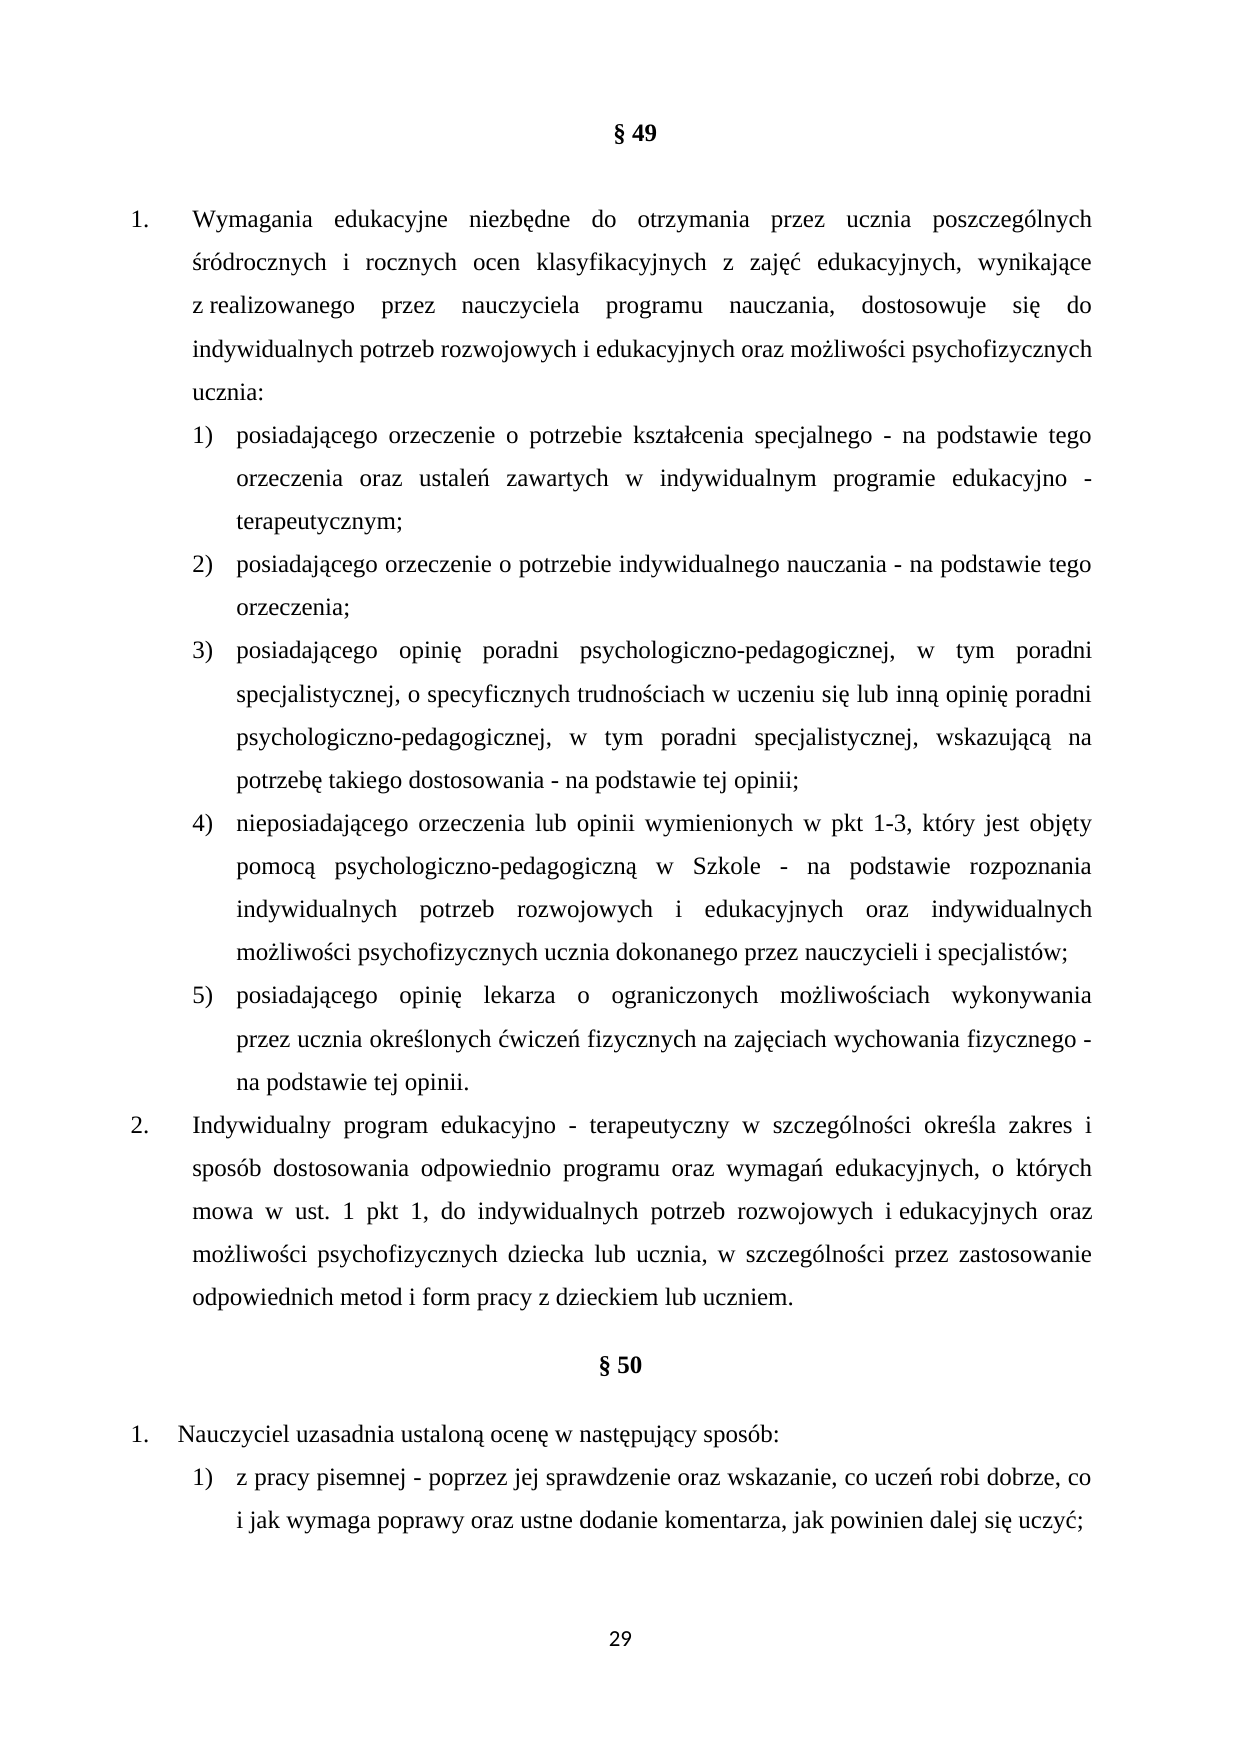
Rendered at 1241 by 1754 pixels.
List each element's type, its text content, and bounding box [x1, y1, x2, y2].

text § 50 [148, 1351, 1093, 1379]
list nieposiadającego orzeczenia lub opinii wymienionych w pkt 1-3, który jest objęty pomocą psychologiczno-pedagogiczną w Szkole - na podstawie rozpoznania indywidualnych potrzeb rozwojowych i edukacyjnych oraz indywidualnych możliwości psychofizycznych ucznia dokonanego przez nauczycieli i specjalistów; [192, 808, 1093, 966]
list posiadającego orzeczenie o potrzebie indywidualnego nauczania - na podstawie tego orzeczenia; [192, 549, 1093, 621]
list posiadającego orzeczenie o potrzebie kształcenia specjalnego - na podstawie tego orzeczenia oraz ustaleń zawartych w indywidualnym programie edukacyjno -terapeutycznym; [192, 420, 1093, 535]
list z pracy pisemnej - poprzez jej sprawdzenie oraz wskazanie, co uczeń robi dobrze, co i jak wymaga poprawy oraz ustne dodanie komentarza, jak powinien dalej się uczyć; [192, 1462, 1093, 1534]
list Nauczyciel uzasadnia ustaloną ocenę w następujący sposób: [140, 1419, 1093, 1447]
list Wymagania edukacyjne niezbędne do otrzymania przez ucznia poszczególnych śródrocznych i rocznych ocen klasyfikacyjnych z zajęć edukacyjnych, wynikające z realizowanego przez nauczyciela programu nauczania, dostosowuje się do indywidualnych potrzeb rozwojowych i edukacyjnych oraz możliwości psychofizycznych ucznia: [140, 204, 1093, 406]
list Indywidualny program edukacyjno - terapeutyczny w szczególności określa zakres i sposób dostosowania odpowiednio programu oraz wymagań edukacyjnych, o których mowa w ust. 1 pkt 1, do indywidualnych potrzeb rozwojowych i edukacyjnych oraz możliwości psychofizycznych dziecka lub ucznia, w szczególności przez zastosowanie odpowiednich metod i form pracy z dzieckiem lub uczniem. [140, 1110, 1093, 1311]
list posiadającego opinię poradni psychologiczno-pedagogicznej, w tym poradni specjalistycznej, o specyficznych trudnościach w uczeniu się lub inną opinię poradni psychologiczno-pedagogicznej, w tym poradni specjalistycznej, wskazującą na potrzebę takiego dostosowania - na podstawie tej opinii; [192, 636, 1093, 794]
list § 49 [177, 118, 1093, 147]
list posiadającego opinię lekarza o ograniczonych możliwościach wykonywania przez ucznia określonych ćwiczeń fizycznych na zajęciach wychowania fizycznego - na podstawie tej opinii. [192, 981, 1093, 1096]
